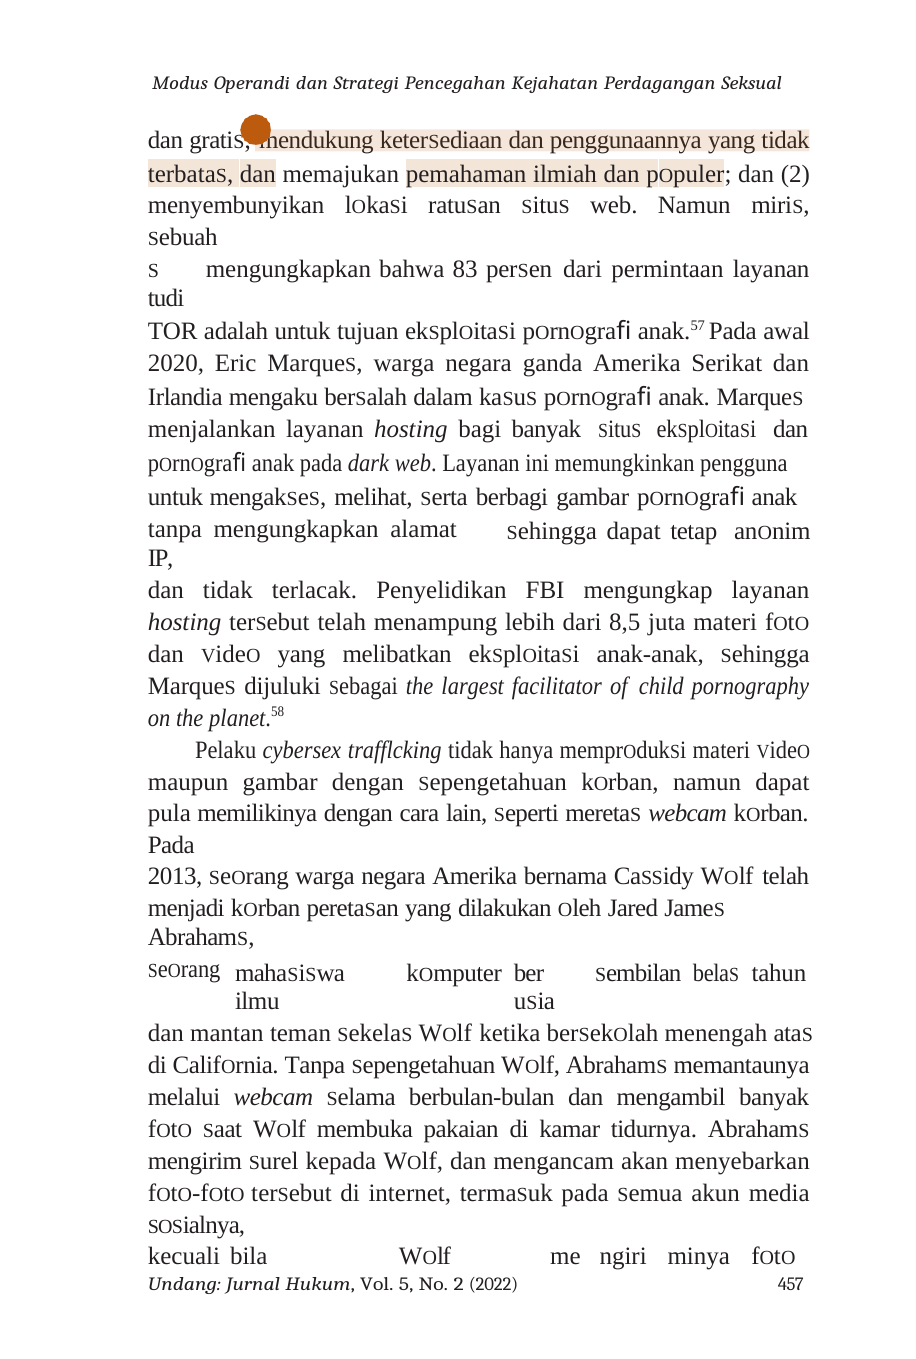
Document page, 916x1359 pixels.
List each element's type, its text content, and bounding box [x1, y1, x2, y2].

text dan tidak terlacak. Penyelidikan FBI mengungkap layanan hosting tersebut telah menampung lebih dari 8,5 juta materi foto dan video yang melibatkan eksploitasi anak-anak, sehingga Marques dijuluki sebagai the largest facilitator of child pornography on the planet.58 [148, 575, 809, 732]
text dan gratis,5mendukung ketersediaan dan penggunaannya yang tidak terbatas, dan memajukan pemahaman ilmiah dan populer; dan (2) menyembunyikan lokasi ratusan situs web. Namun miris, sebuah [148, 122, 809, 251]
text di California. Tanpa sepengetahuan Wolf, Abrahams memantaunya melalui webcam selama berbulan-bulan dan mengambil banyak foto saat Wolf membuka pakaian di kamar tidurnya. Abrahams mengirim surel kepada Wolf, dan mengancam akan menyebarkan foto-foto tersebut di internet, termasuk pada semua akun media sosialnya, [148, 1051, 809, 1239]
text mengiriminya foto [751, 1242, 822, 1270]
text seorang [148, 954, 224, 983]
text TOR adalah untuk tujuan eksploitasi pornografi anak.57 Pada awal 2020, Eric Marques, warga negara ganda Amerika Serikat dan Irlandia mengaku bersalah dalam kasus pornografi anak. Marques [148, 313, 809, 413]
text mengungkapkan bahwa 83 persen [206, 254, 552, 283]
text kecuali bila Wolf [399, 1242, 533, 1270]
text mahasiswa ilmu [235, 958, 396, 1015]
text eksploitasi [656, 414, 758, 443]
text kecuali bila Wolf [148, 1242, 326, 1270]
text tahun [751, 958, 822, 986]
text tanpa mengungkapkan alamat IP, [148, 514, 493, 572]
text belas [693, 958, 741, 986]
text situs [598, 414, 642, 443]
text dari permintaan layanan [563, 254, 822, 283]
text sehingga dapat tetap [506, 516, 721, 545]
text berusia [513, 958, 584, 1015]
text 2013, seorang warga negara Amerika bernama Cassidy Wolf telah [148, 862, 822, 890]
text Pelaku cybersex trafflcking tidak hanya memproduksi materi video maupun gambar dengan sepengetahuan korban, namun dapat pula memilikinya dengan cara lain, seperti meretas webcam korban. Pada [148, 735, 810, 859]
text dan [773, 414, 822, 443]
text komputer [406, 958, 503, 986]
text mengiriminya foto [599, 1242, 651, 1270]
text mengiriminya foto [667, 1242, 734, 1270]
text menjadi korban peretasan yang dilakukan oleh Jared James Abrahams, [148, 893, 822, 951]
text sembilan [595, 958, 682, 986]
text menjalankan layanan hosting bagi banyak [148, 414, 583, 443]
text anonim [734, 516, 822, 545]
text dan mantan teman sekelas Wolf ketika bersekolah menengah atas [148, 1018, 822, 1047]
picture [240, 114, 271, 145]
text pornografi anak pada dark web. Layanan ini memungkinkan pengguna untuk mengakses, melihat, serta berbagi gambar pornografi anak [148, 444, 822, 513]
text studi [148, 254, 195, 311]
